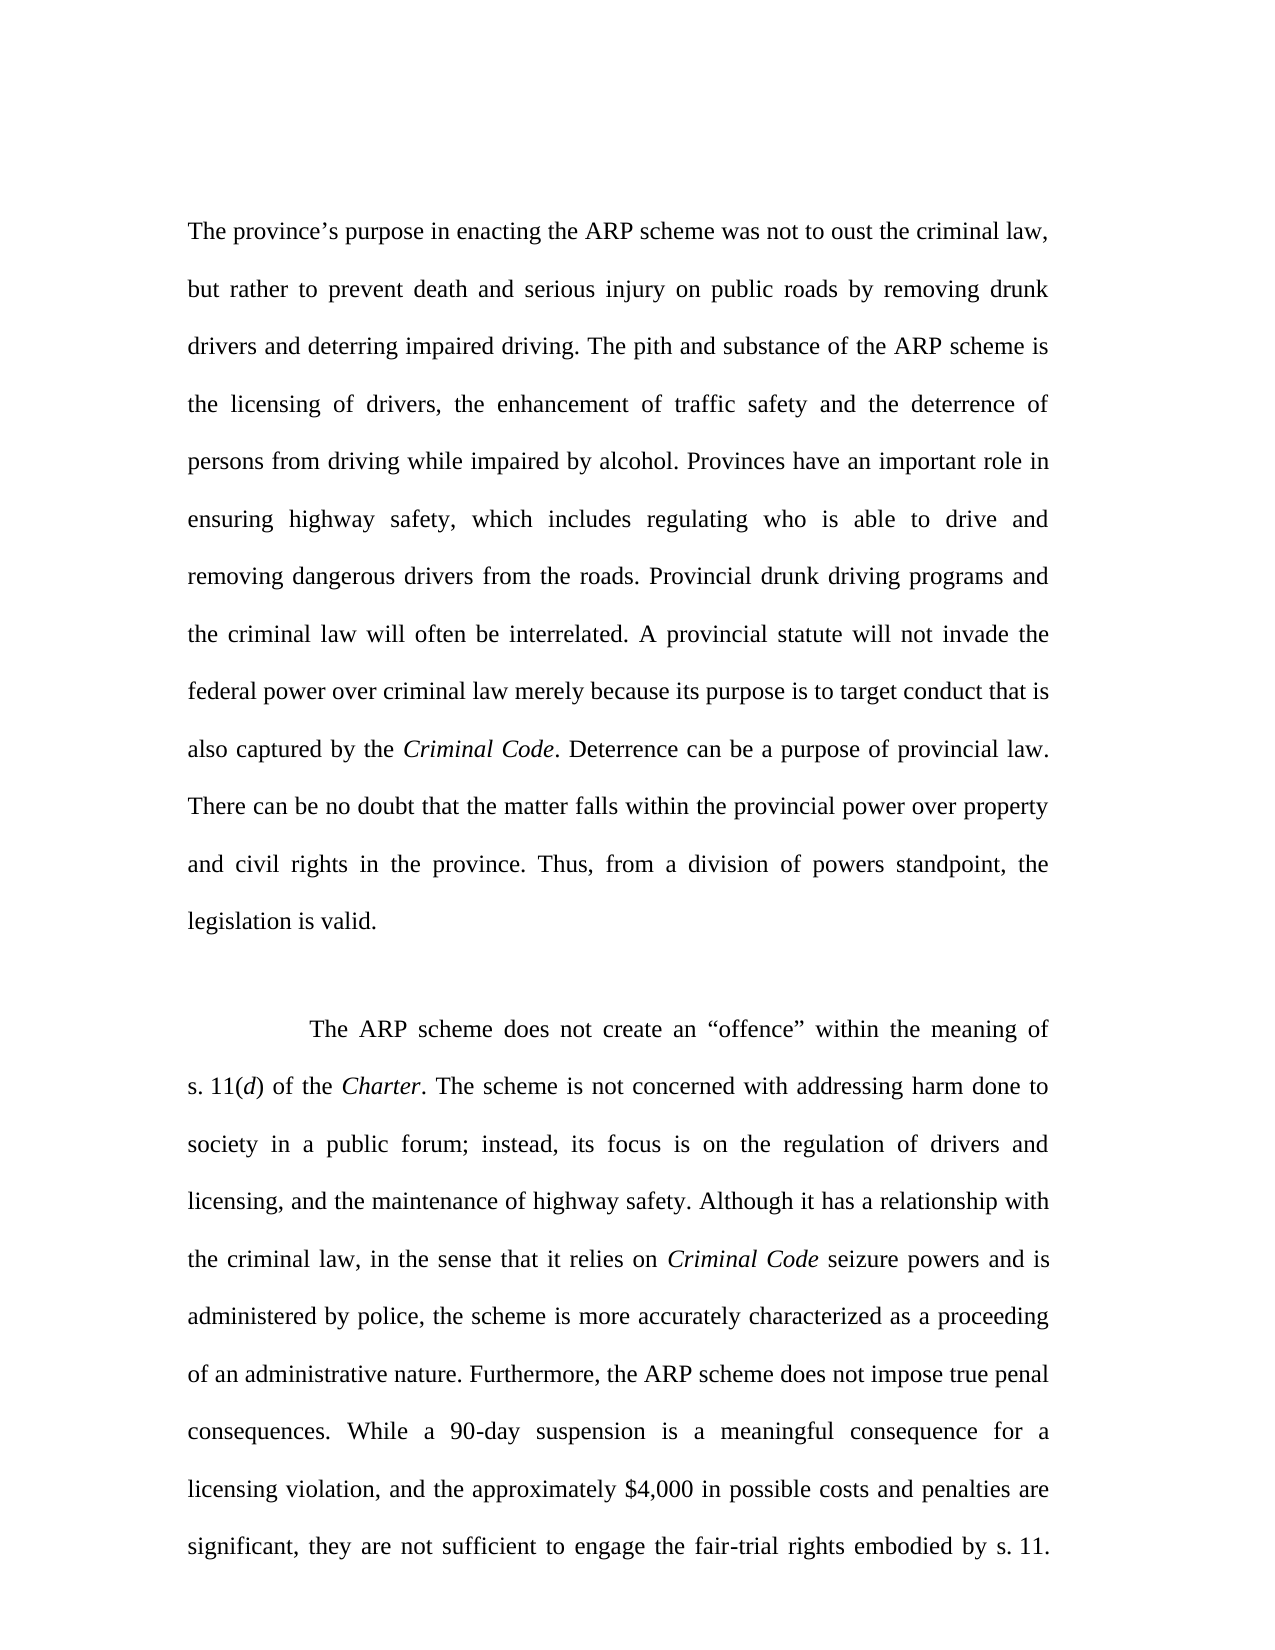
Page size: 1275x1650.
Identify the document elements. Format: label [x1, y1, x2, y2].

text [187, 1014, 1050, 1560]
text [187, 216, 1050, 935]
